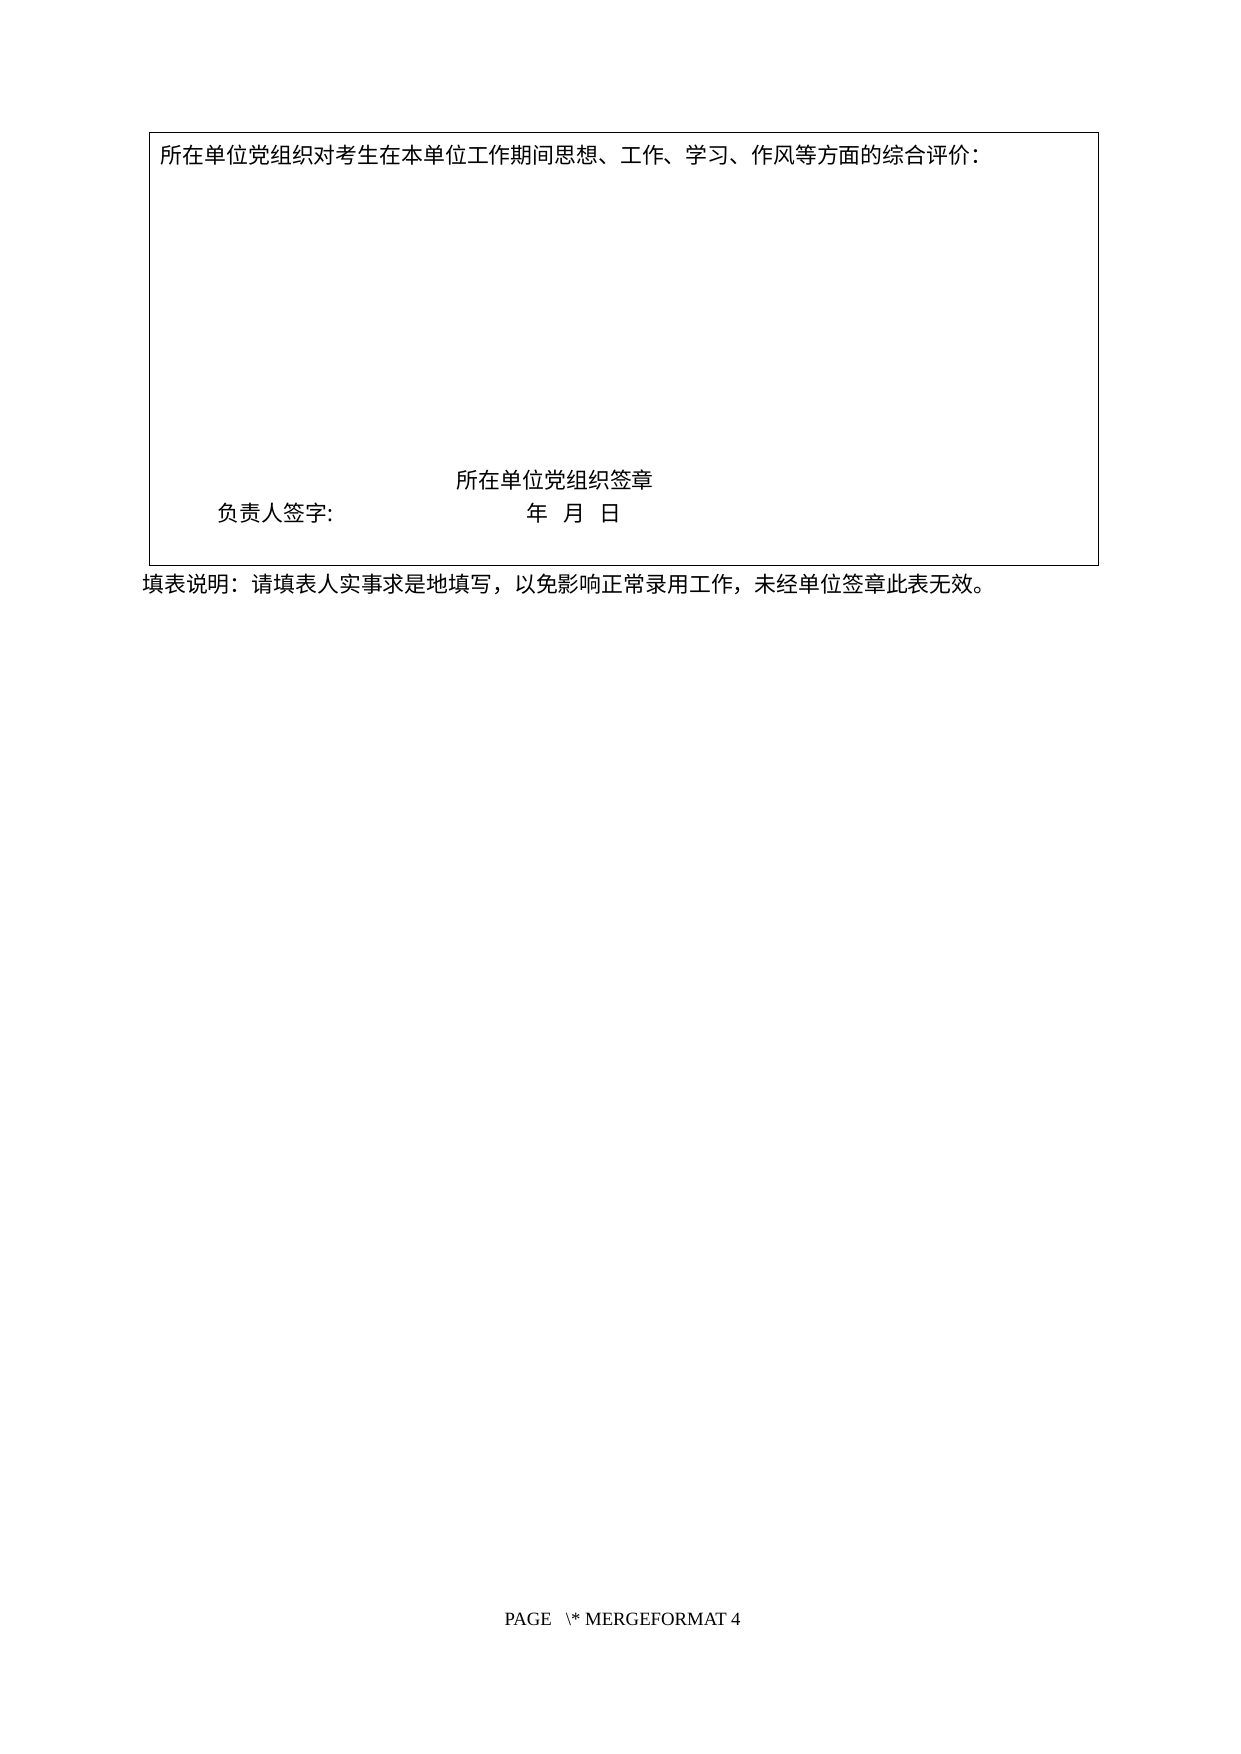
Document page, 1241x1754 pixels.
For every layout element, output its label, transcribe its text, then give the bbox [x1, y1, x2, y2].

text 填表说明：请填表人实事求是地填写，以免影响正常录用工作，未经单位签章此表无效。 [131, 566, 1053, 599]
table_cell 所在单位党组织对考生在本单位工作期间思想、工作、学习、作风等方面的综合评价： 所在单位党组织签章 负责人签字: 年 月 日 [150, 133, 1098, 565]
